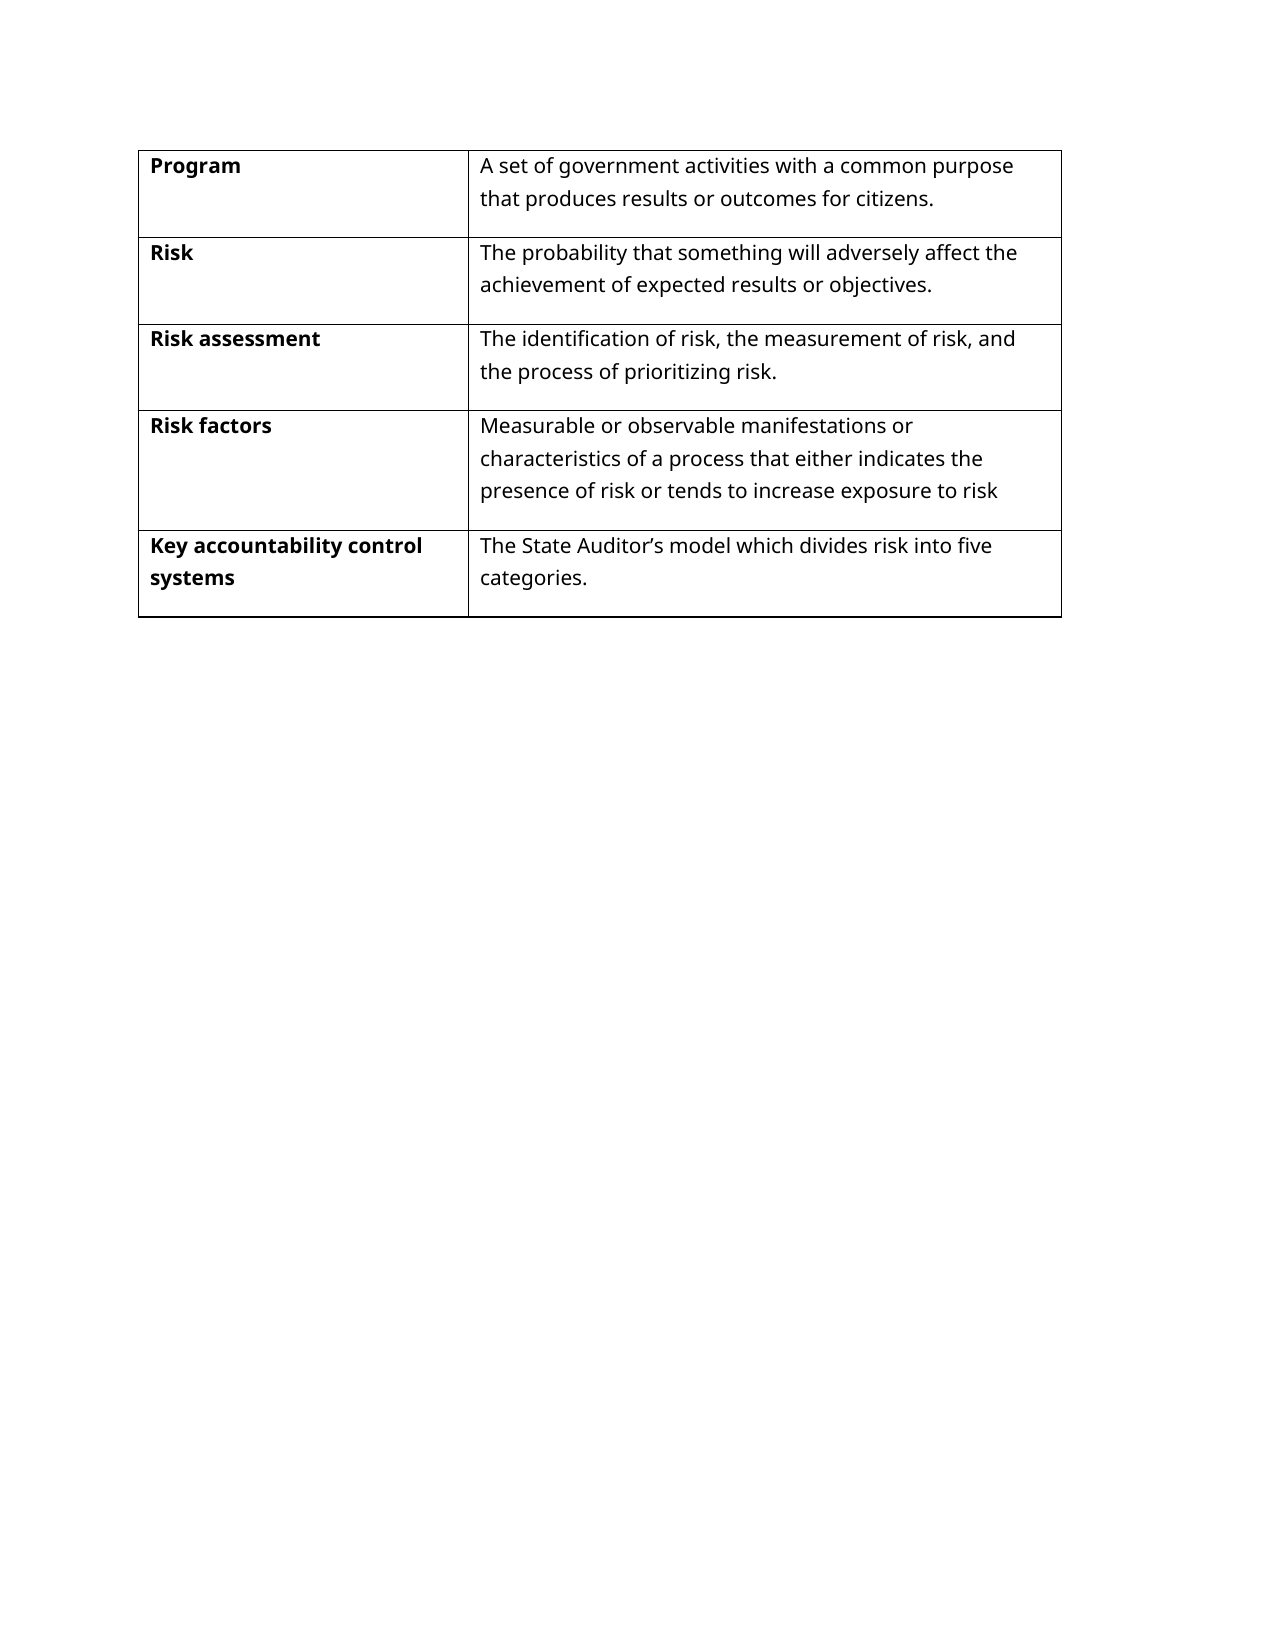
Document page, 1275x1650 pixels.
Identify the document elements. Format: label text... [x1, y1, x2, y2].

table_cell The probability that something will adversely affect the achievement of expected results or objectives. [469, 238, 1061, 323]
table_cell Program [139, 151, 468, 237]
table_cell Key accountability control systems [139, 531, 468, 616]
table_cell The identification of risk, the measurement of risk, and the process of prioritizing risk. [469, 325, 1061, 410]
table_cell A set of government activities with a common purpose that produces results or outcomes for citizens. [469, 151, 1061, 237]
table_cell Risk [139, 238, 468, 323]
table_cell Risk assessment [139, 325, 468, 410]
table_cell Risk factors [139, 411, 468, 530]
table_cell The State Auditor’s model which divides risk into five categories. [469, 531, 1061, 616]
table_cell Measurable or observable manifestations or characteristics of a process that either indicates the presence of risk or tends to increase exposure to risk [469, 411, 1061, 530]
